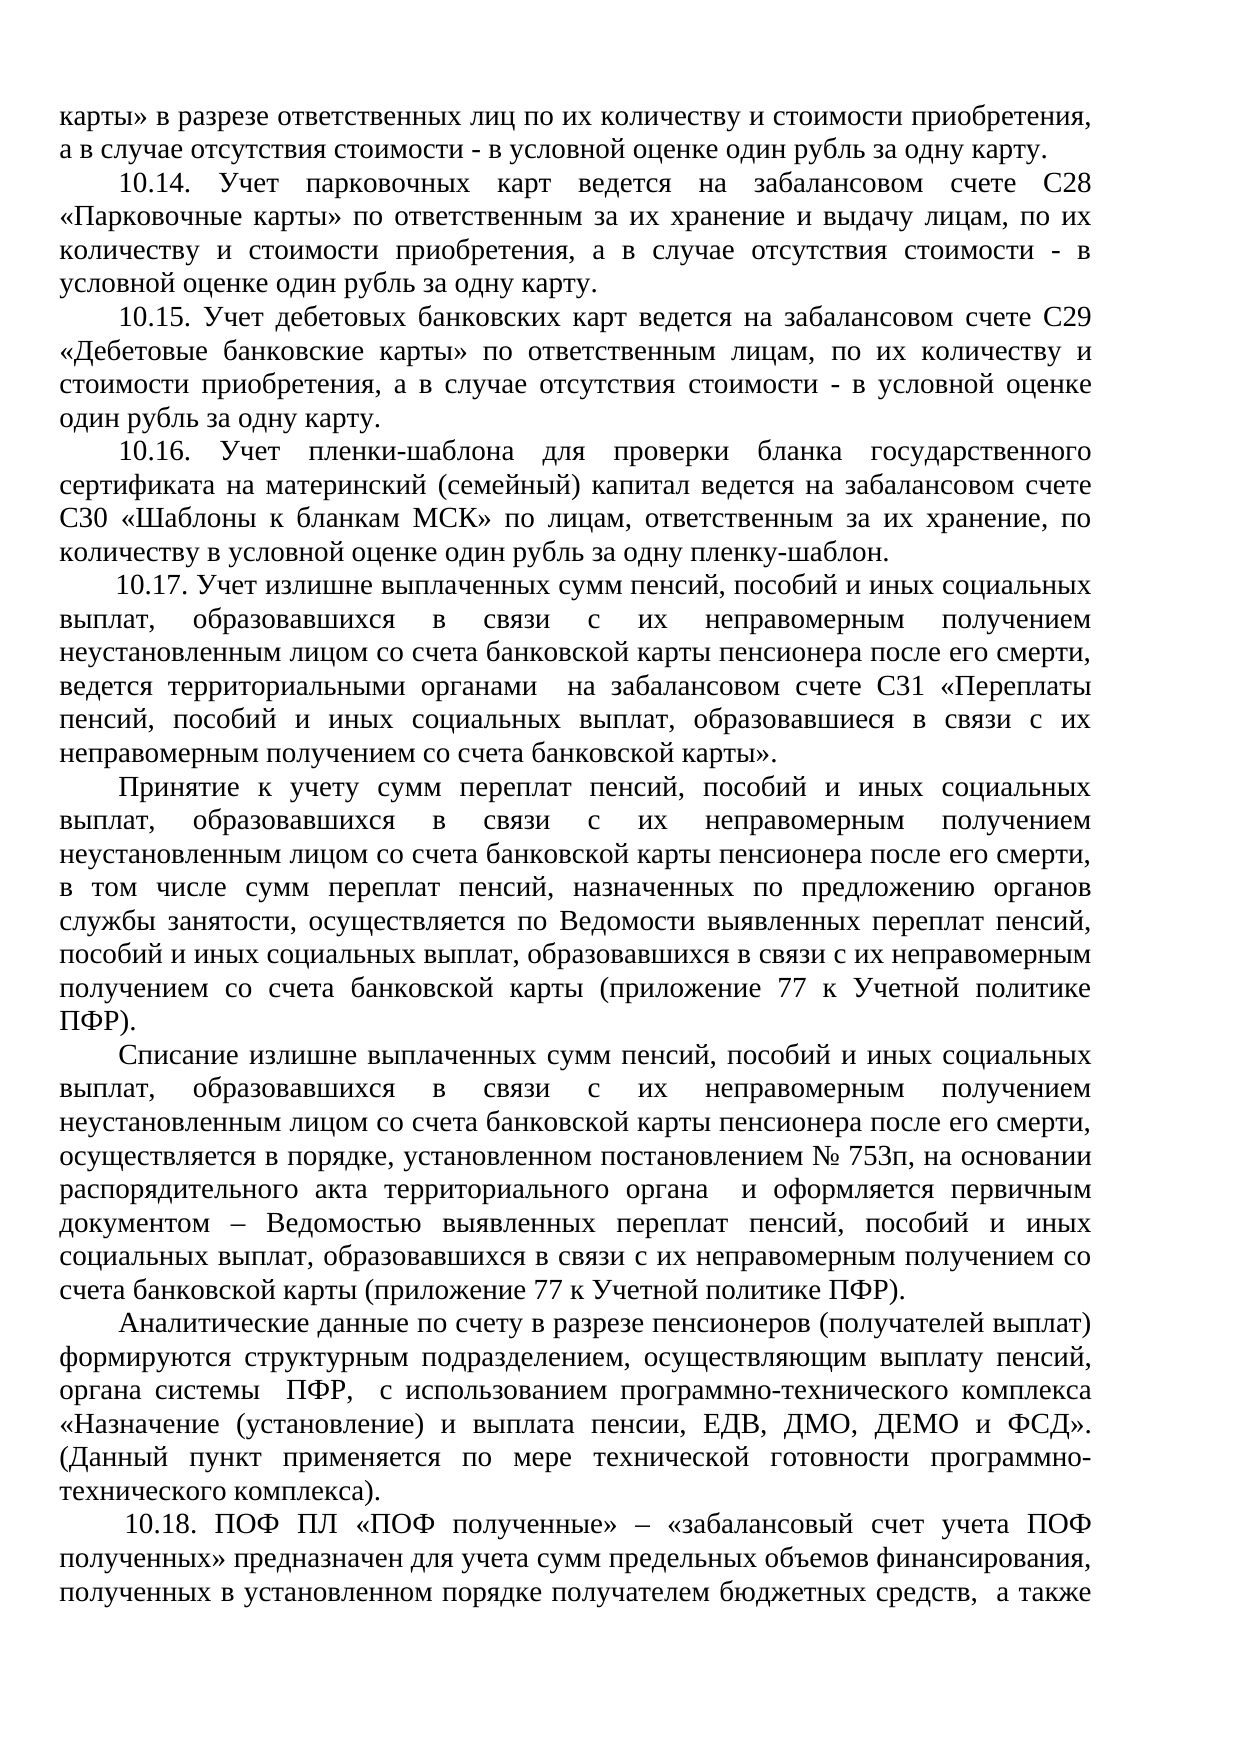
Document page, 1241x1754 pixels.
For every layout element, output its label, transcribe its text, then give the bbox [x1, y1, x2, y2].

text 10.17. Учет излишне выплаченных сумм пенсий, пособий и иных социальных выплат, образовавшихся в связи с их неправомерным получением неустановленным лицом со счета банковской карты пенсионера после его смерти, ведется территориальными органами на забалансовом счете С31 «Переплаты пенсий, пособий и иных социальных выплат, образовавшиеся в связи с их неправомерным получением со счета банковской карты». [59, 567, 1092, 769]
text 10.15. Учет дебетовых банковских карт ведется на забалансовом счете С29 «Дебетовые банковские карты» по ответственным лицам, по их количеству и стоимости приобретения, а в случае отсутствия стоимости - в условной оценке один рубль за одну карту. [59, 299, 1092, 433]
text 10.14. Учет парковочных карт ведется на забалансовом счете С28 «Парковочные карты» по ответственным за их хранение и выдачу лицам, по их количеству и стоимости приобретения, а в случае отсутствия стоимости - в условной оценке один рубль за одну карту. [59, 165, 1092, 299]
text Принятие к учету сумм переплат пенсий, пособий и иных социальных выплат, образовавшихся в связи с их неправомерным получением неустановленным лицом со счета банковской карты пенсионера после его смерти, в том числе сумм переплат пенсий, назначенных по предложению органов службы занятости, осуществляется по Ведомости выявленных переплат пенсий, пособий и иных социальных выплат, образовавшихся в связи с их неправомерным получением со счета банковской карты (приложение 77 к Учетной политике ПФР). [59, 769, 1092, 1037]
text Списание излишне выплаченных сумм пенсий, пособий и иных социальных выплат, образовавшихся в связи с их неправомерным получением неустановленным лицом со счета банковской карты пенсионера после его смерти, осуществляется в порядке, установленном постановлением № 753п, на основании распорядительного акта территориального органа и оформляется первичным документом – Ведомостью выявленных переплат пенсий, пособий и иных социальных выплат, образовавшихся в связи с их неправомерным получением со счета банковской карты (приложение 77 к Учетной политике ПФР). [59, 1037, 1092, 1305]
text 10.16. Учет пленки-шаблона для проверки бланка государственного сертификата на материнский (семейный) капитал ведется на забалансовом счете С30 «Шаблоны к бланкам МСК» по лицам, ответственным за их хранение, по количеству в условной оценке один рубль за одну пленку-шаблон. [59, 433, 1092, 567]
text Аналитические данные по счету в разрезе пенсионеров (получателей выплат) формируются структурным подразделением, осуществляющим выплату пенсий, органа системы ПФР, с использованием программно-технического комплекса «Назначение (установление) и выплата пенсии, ЕДВ, ДМО, ДЕМО и ФСД». (Данный пункт применяется по мере технической готовности программно-технического комплекса). [59, 1305, 1092, 1507]
